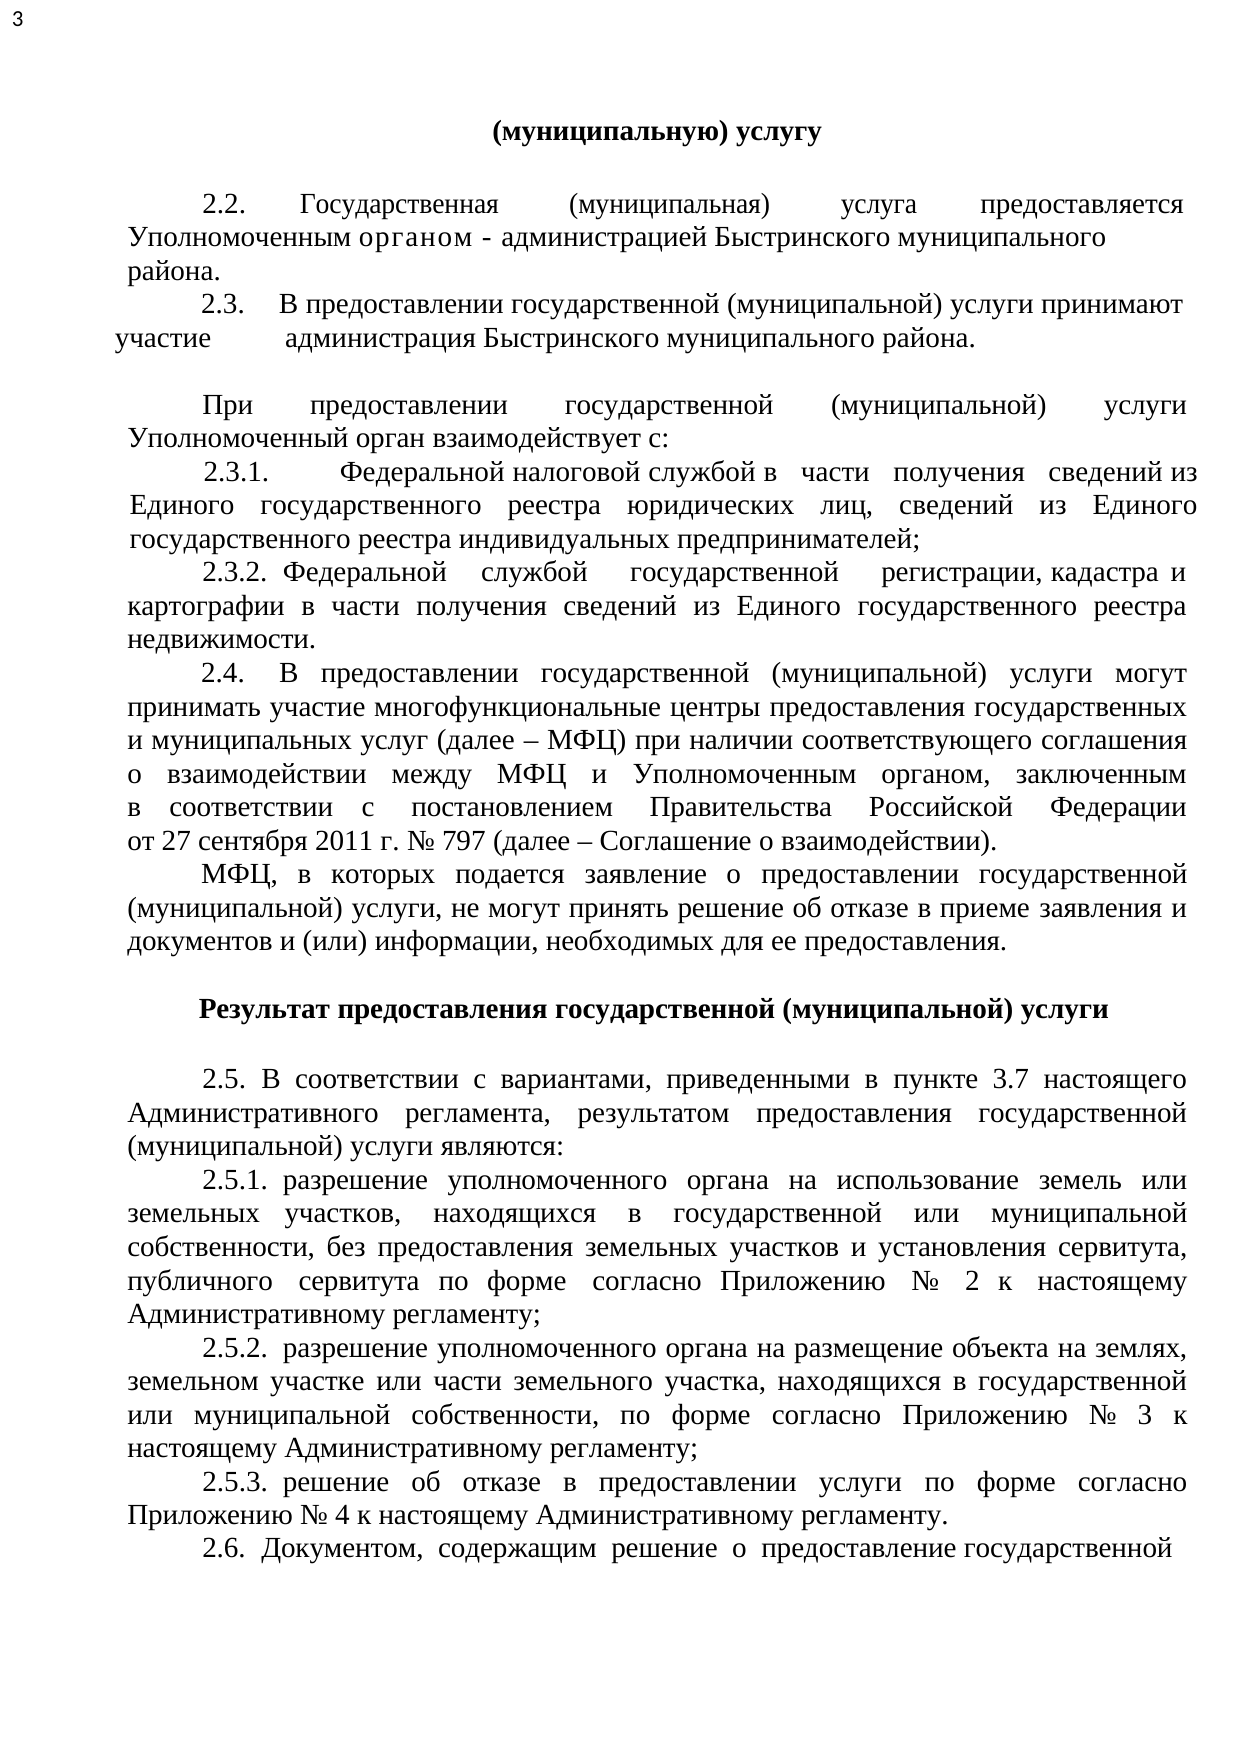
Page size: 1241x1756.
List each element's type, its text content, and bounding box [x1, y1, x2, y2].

list Федеральной службой государственной регистрации, кадастра и картографии в части получения сведений из Единого государственного реестра недвижимости. [127, 554, 1187, 655]
list решение об отказе в предоставлении услуги по форме согласно Приложению № 4 к настоящему Административному регламенту. [127, 1464, 1187, 1531]
list В предоставлении государственной (муниципальной) услуги принимают [201, 287, 1198, 320]
list Документом, содержащим решение о предоставление государственной [127, 1531, 1198, 1564]
text участие администрация Быстринского муниципального района. [285, 320, 1198, 353]
list Государственная (муниципальная) услуга предоставляется Уполномоченным органом - администрацией Быстринского муниципального района. [127, 186, 1187, 287]
list В соответствии с вариантами, приведенными в пункте 3.7 настоящего Административного регламента, результатом предоставления государственной (муниципальной) услуги являются: [127, 1061, 1187, 1162]
subtitle Результат предоставления государственной (муниципальной) услуги [198, 991, 1198, 1024]
list разрешение уполномоченного органа на размещение объекта на землях, земельном участке или части земельного участка, находящихся в государственной или муниципальной собственности, по форме согласно Приложению № 3 к настоящему Административному регламенту; [127, 1330, 1187, 1464]
list разрешение уполномоченного органа на использование земель или земельных участков, находящихся в государственной или муниципальной собственности, без предоставления земельных участков и установления сервитута, публичного сервитута по форме согласно Приложению № 2 к настоящему Административному регламенту; [127, 1162, 1187, 1330]
text При предоставлении государственной (муниципальной) услуги Уполномоченный орган взаимодействует с: [127, 387, 1187, 454]
text МФЦ, в которых подается заявление о предоставлении государственной (муниципальной) услуги, не могут принять решение об отказе в приеме заявления и документов и (или) информации, необходимых для ее предоставления. [127, 856, 1187, 957]
list В предоставлении государственной (муниципальной) услуги могут принимать участие многофункциональные центры предоставления государственных и муниципальных услуг (далее – МФЦ) при наличии соответствующего соглашения о взаимодействии между МФЦ и Уполномоченным органом, заключенным в соответствии с постановлением Правительства Российской Федерации от 27 сентября 2011 г. № 797 (далее – Соглашение о взаимодействии). [127, 655, 1187, 856]
list Федеральной налоговой службой в части получения сведений из Единого государственного реестра юридических лиц, сведений из Единого государственного реестра индивидуальных предпринимателей; [129, 454, 1198, 554]
text (муниципальную) услугу [129, 113, 1185, 147]
text участие администрация Быстринского муниципального района. [56, 320, 224, 353]
